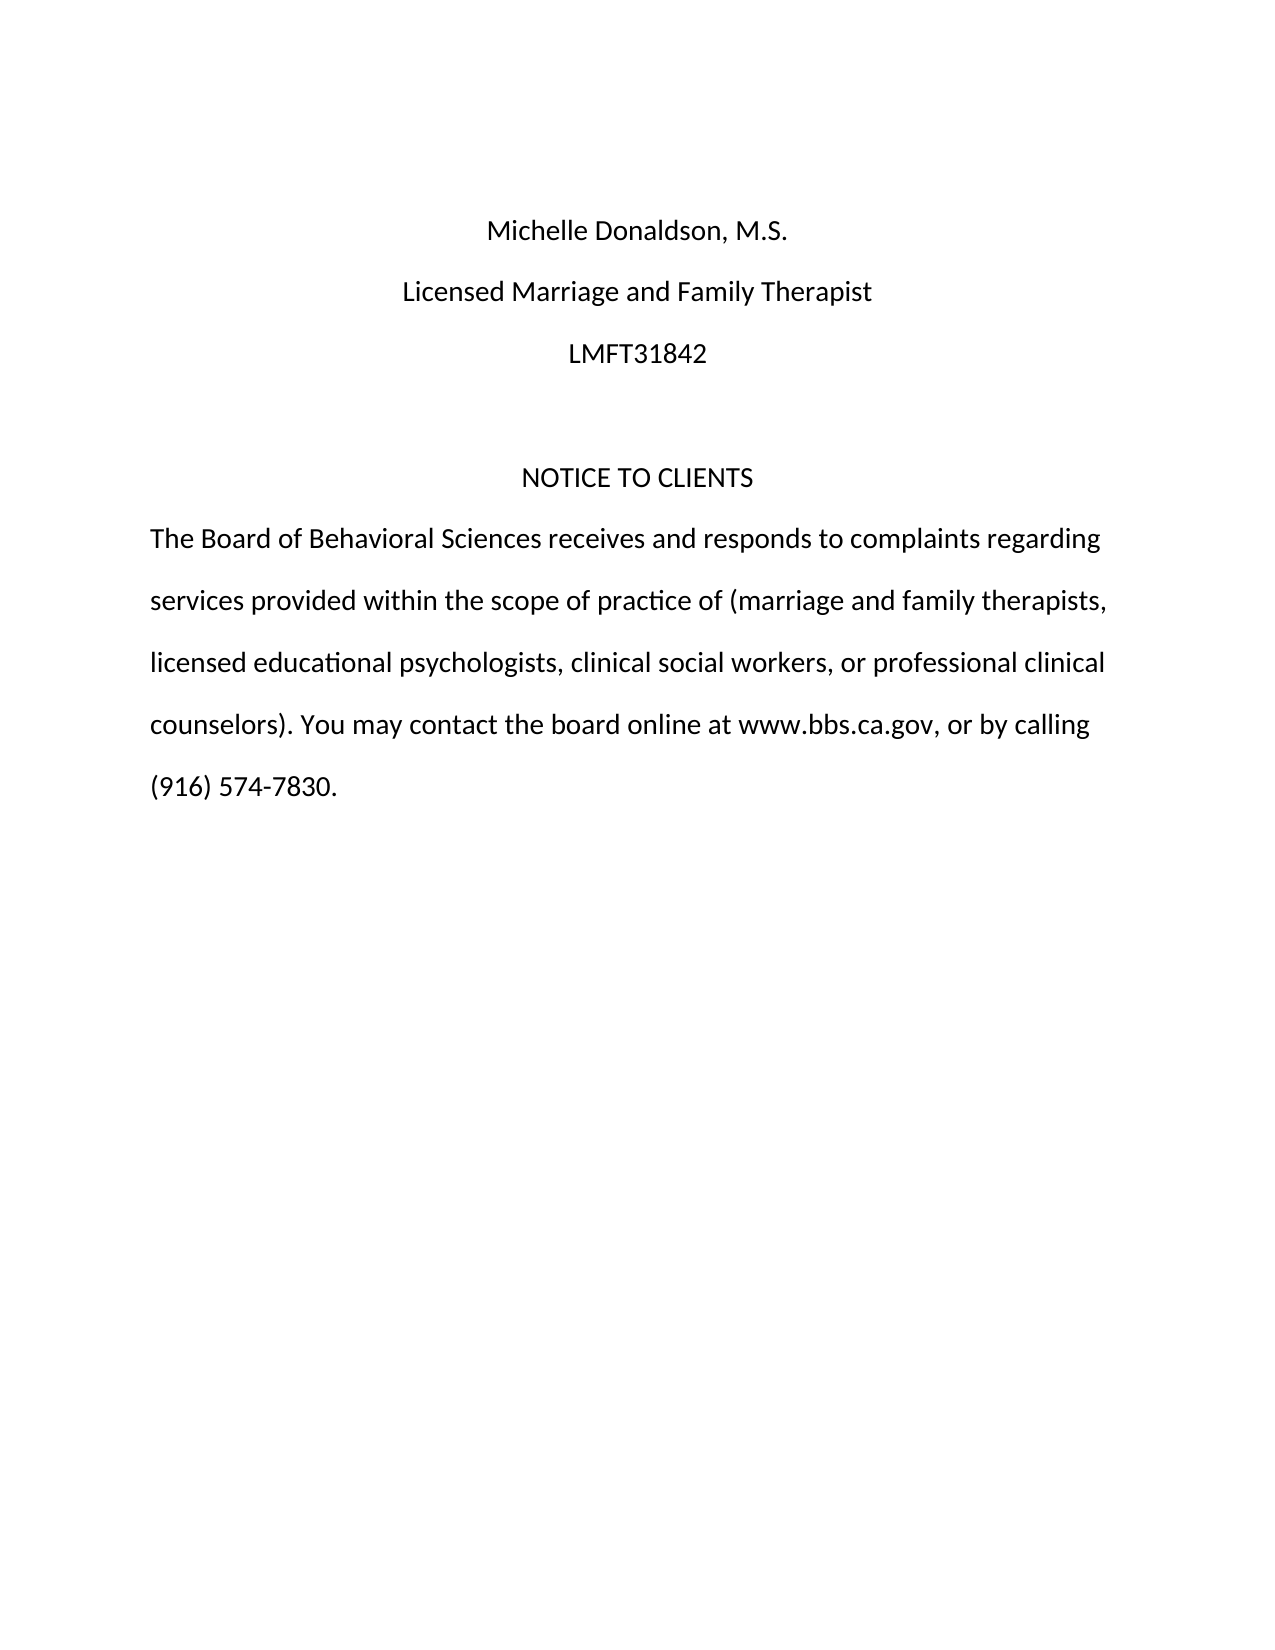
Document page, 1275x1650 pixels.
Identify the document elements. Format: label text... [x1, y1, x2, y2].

text Licensed Marriage and Family Therapist [150, 273, 1125, 309]
text (916) 574-7830. [150, 768, 1125, 803]
text licensed educational psychologists, clinical social workers, or professional clinical [150, 644, 1125, 680]
text LMFT31842 [150, 335, 1125, 371]
text counselors). You may contact the board online at www.bbs.ca.gov, or by calling [150, 706, 1125, 742]
text Michelle Donaldson, M.S. [150, 212, 1125, 247]
text NOTICE TO CLIENTS [150, 459, 1125, 494]
text The Board of Behavioral Sciences receives and responds to complaints regarding [150, 521, 1125, 556]
text services provided within the scope of practice of (marriage and family therapists, [150, 582, 1125, 618]
